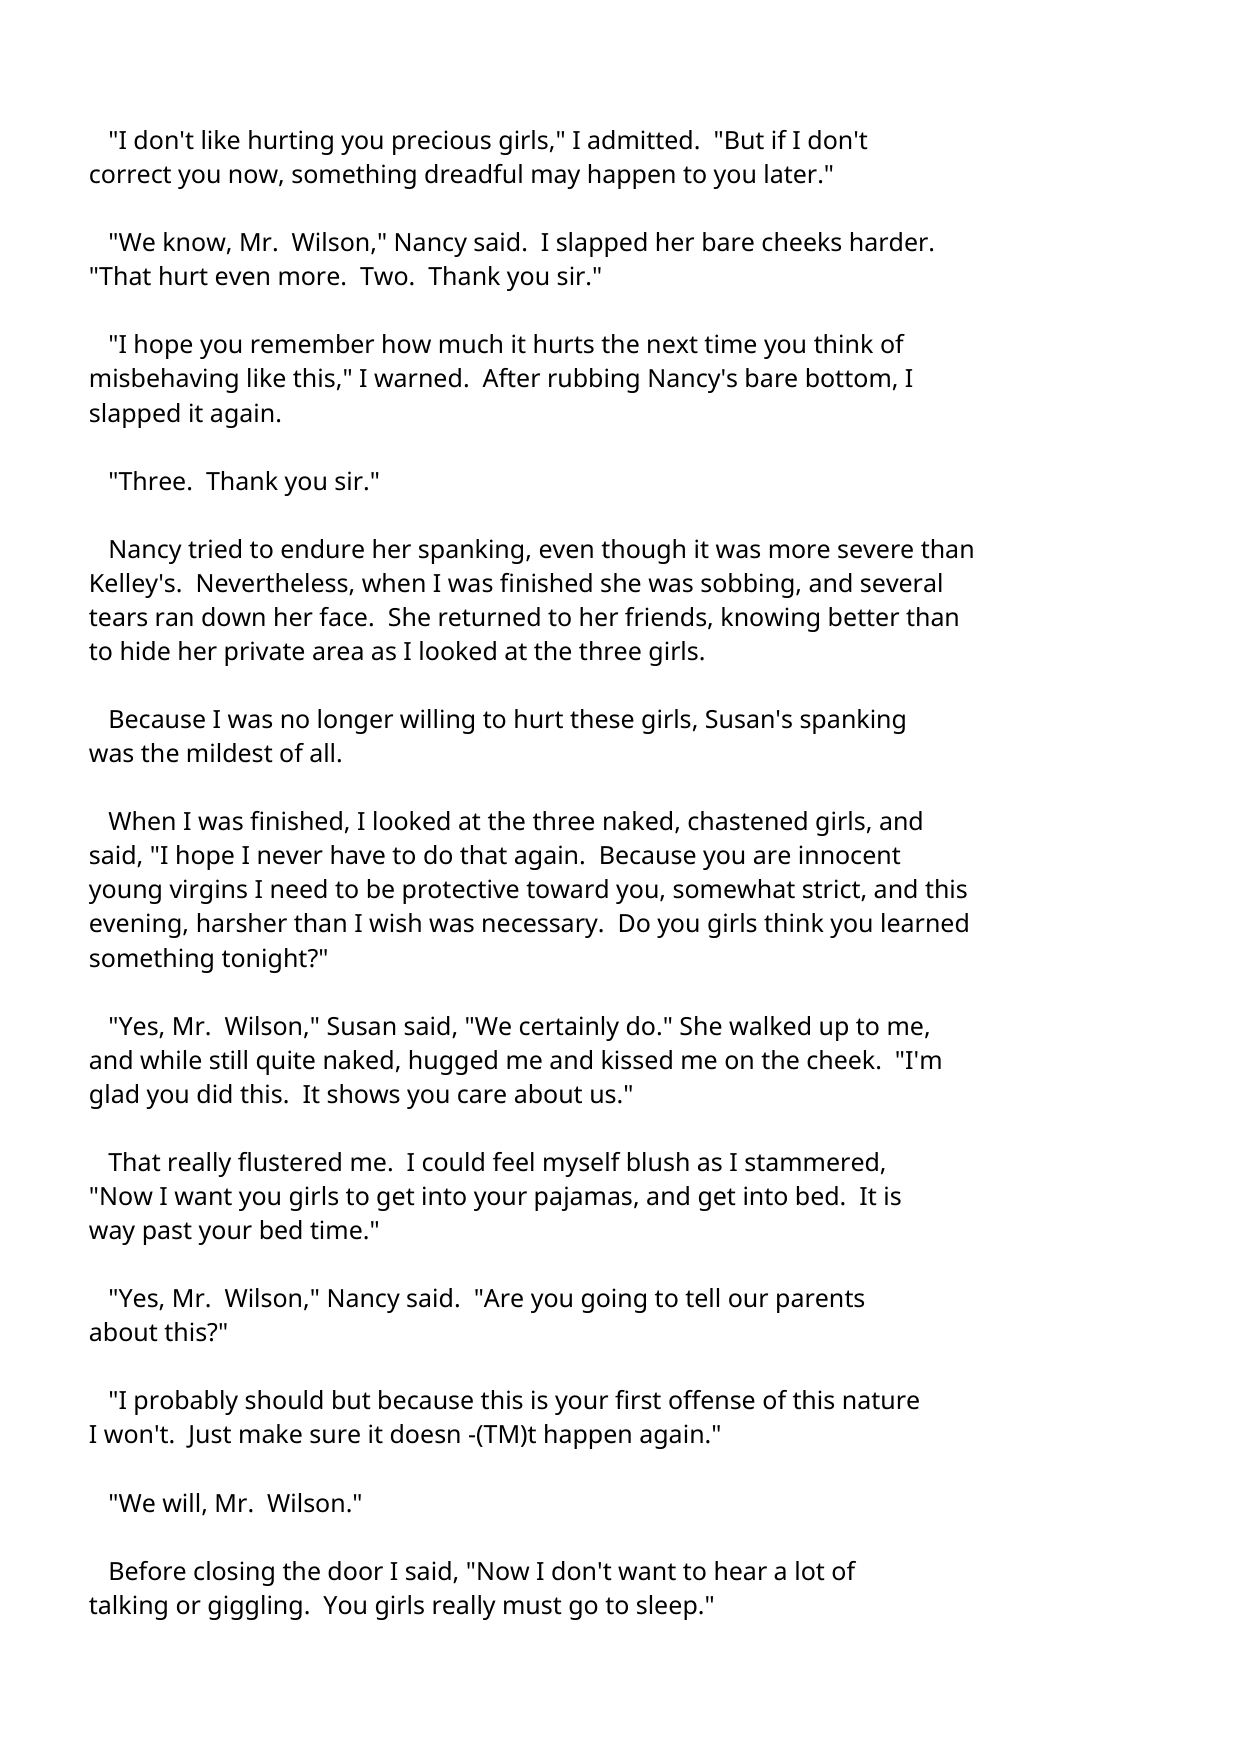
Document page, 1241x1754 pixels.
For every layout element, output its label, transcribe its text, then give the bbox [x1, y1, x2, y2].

text about this?" [89, 1315, 1152, 1349]
text "I don't like hurting you precious girls," I admitted. "But if I don't [89, 123, 1152, 157]
text to hide her private area as I looked at the three girls. [89, 634, 1152, 668]
text Kelley's. Nevertheless, when I was finished she was sobbing, and several [89, 566, 1152, 599]
text "We will, Mr. Wilson." [89, 1485, 1152, 1519]
text tears ran down her face. She returned to her friends, knowing better than [89, 599, 1152, 634]
text glad you did this. It shows you care about us." [89, 1076, 1152, 1111]
text When I was finished, I looked at the three naked, chastened girls, and [89, 804, 1152, 838]
text misbehaving like this," I warned. After rubbing Nancy's bare bottom, I [89, 361, 1152, 395]
text "Yes, Mr. Wilson," Nancy said. "Are you going to tell our parents [89, 1281, 1152, 1315]
text said, "I hope I never have to do that again. Because you are innocent [89, 838, 1152, 872]
text Nancy tried to endure her spanking, even though it was more severe than [89, 531, 1152, 566]
text "That hurt even more. Two. Thank you sir." [89, 259, 1152, 293]
text Before closing the door I said, "Now I don't want to hear a lot of [89, 1553, 1152, 1587]
text evening, harsher than I wish was necessary. Do you girls think you learned [89, 906, 1152, 940]
text "Now I want you girls to get into your pajamas, and get into bed. It is [89, 1179, 1152, 1213]
text I won't. Just make sure it doesn -(TM)t happen again." [89, 1417, 1152, 1451]
text "I probably should but because this is your first offense of this nature [89, 1383, 1152, 1417]
text something tonight?" [89, 940, 1152, 974]
text "Yes, Mr. Wilson," Susan said, "We certainly do." She walked up to me, [89, 1008, 1152, 1042]
text That really flustered me. I could feel myself blush as I stammered, [89, 1144, 1152, 1179]
text and while still quite naked, hugged me and kissed me on the cheek. "I'm [89, 1042, 1152, 1076]
text Because I was no longer willing to hurt these girls, Susan's spanking [89, 702, 1152, 736]
text way past your bed time." [89, 1213, 1152, 1247]
text "We know, Mr. Wilson," Nancy said. I slapped her bare cheeks harder. [89, 225, 1152, 259]
text "Three. Thank you sir." [89, 463, 1152, 497]
text "I hope you remember how much it hurts the next time you think of [89, 327, 1152, 361]
text correct you now, something dreadful may happen to you later." [89, 157, 1152, 191]
text slapped it again. [89, 395, 1152, 429]
text was the mildest of all. [89, 736, 1152, 770]
text young virgins I need to be protective toward you, somewhat strict, and this [89, 872, 1152, 906]
text talking or giggling. You girls really must go to sleep." [89, 1587, 1152, 1621]
